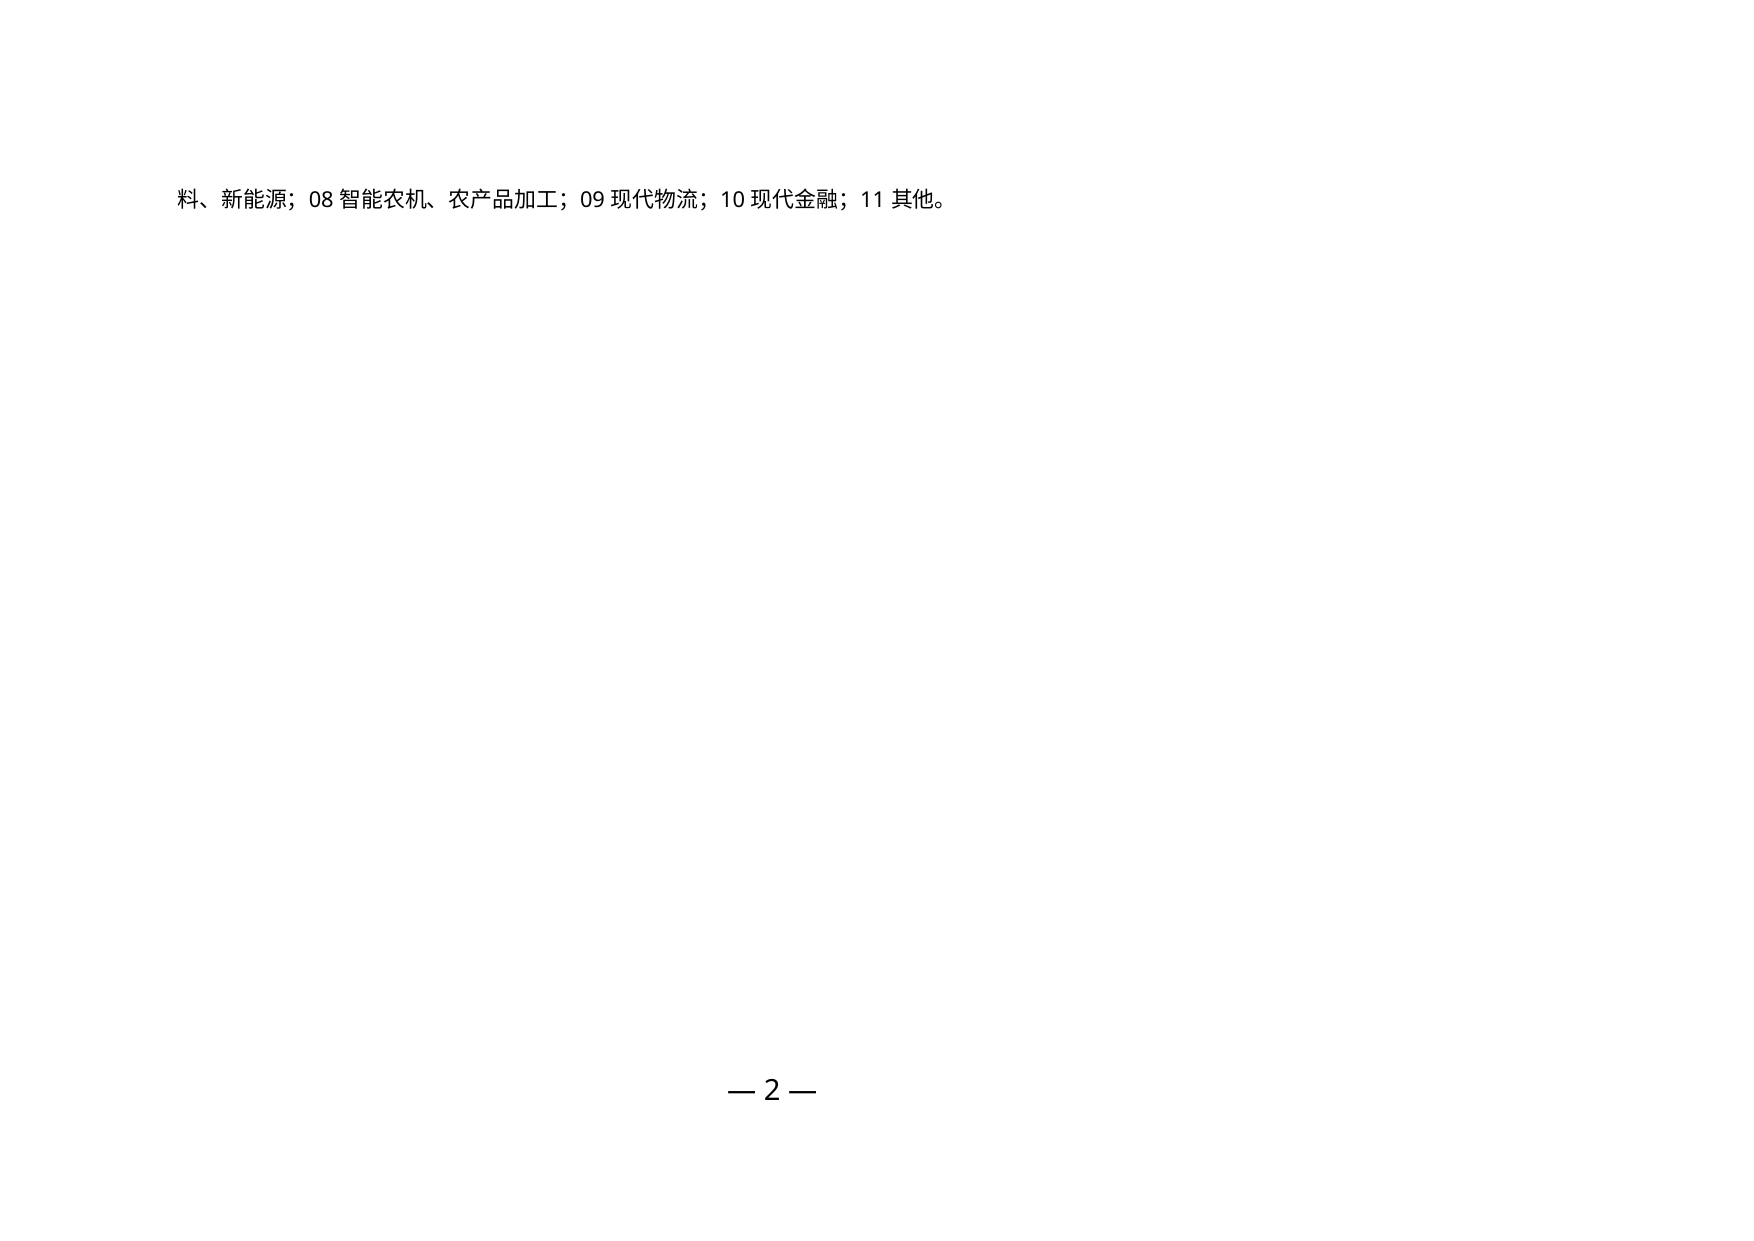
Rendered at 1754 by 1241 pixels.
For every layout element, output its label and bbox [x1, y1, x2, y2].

text [177, 181, 1577, 214]
